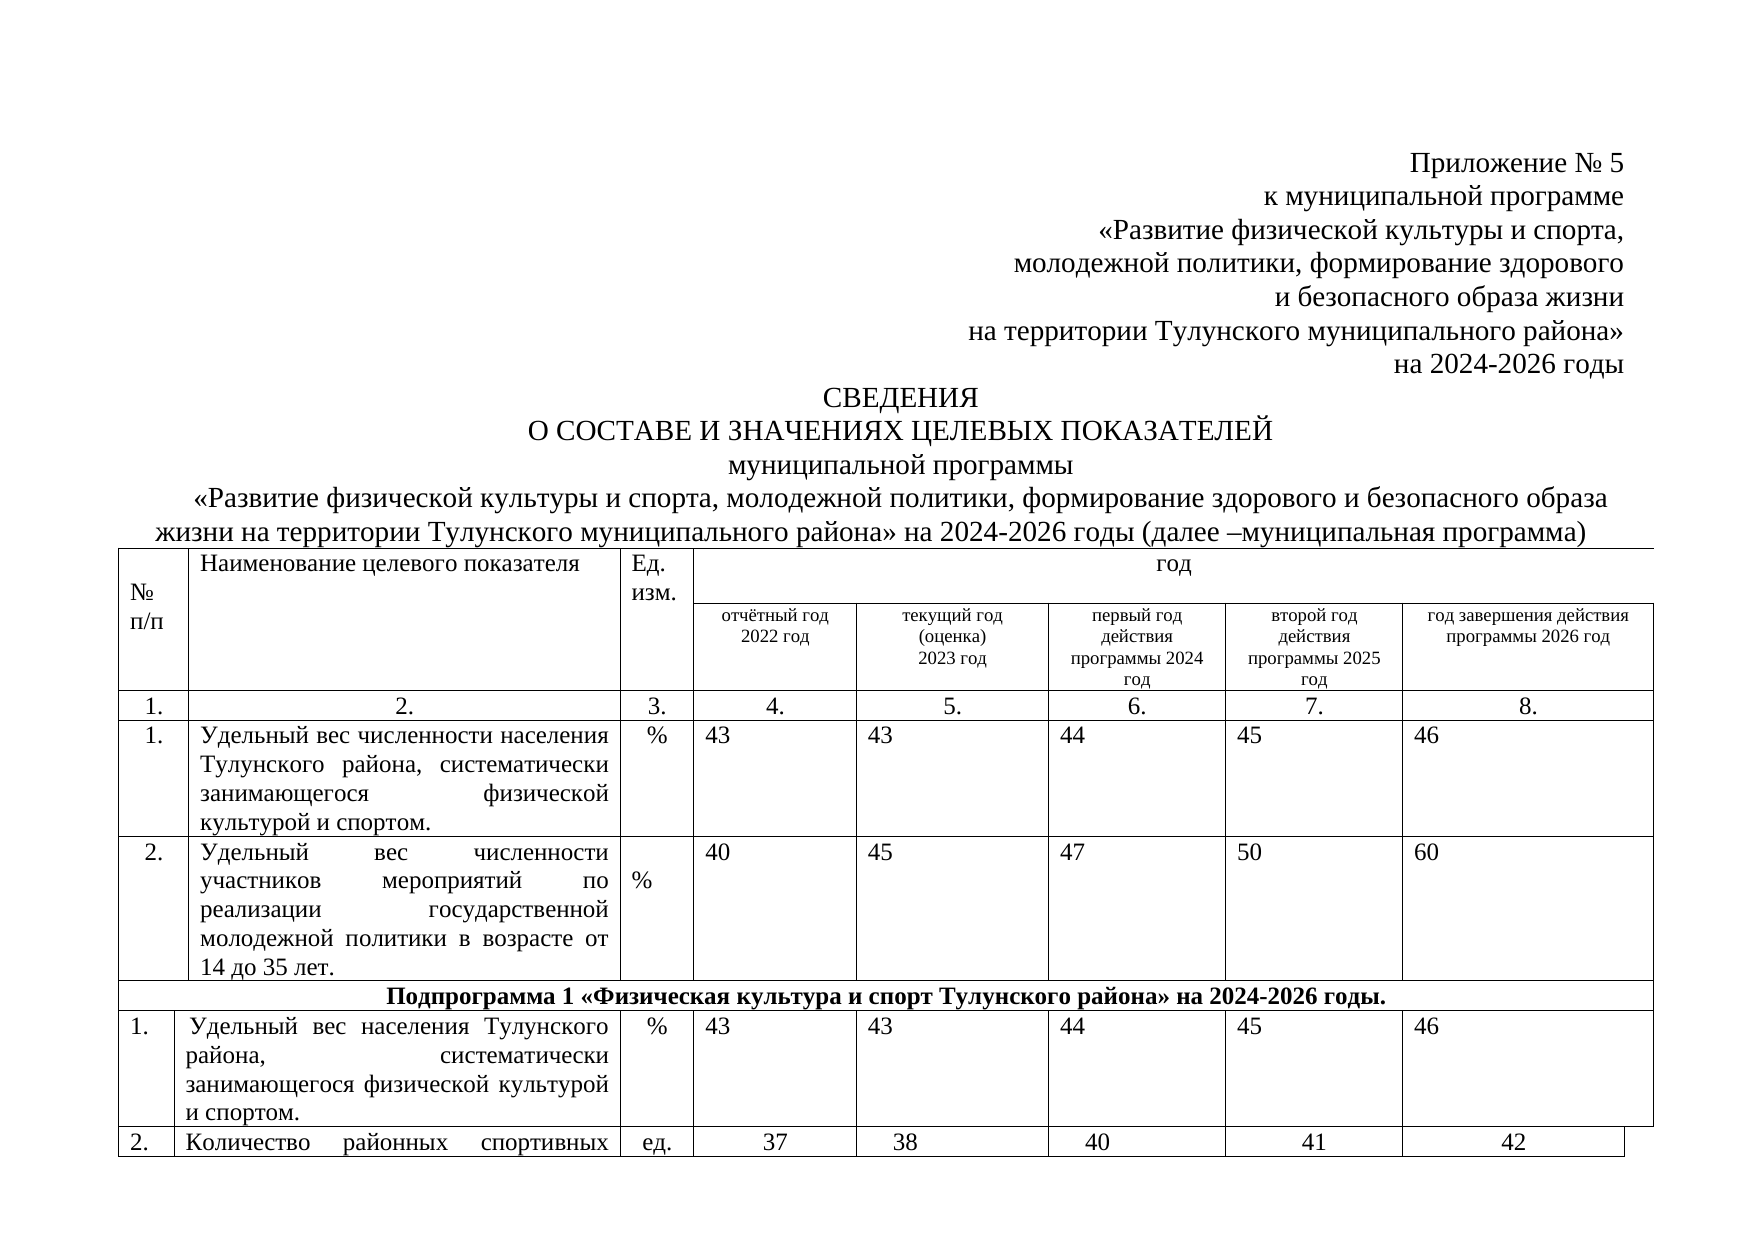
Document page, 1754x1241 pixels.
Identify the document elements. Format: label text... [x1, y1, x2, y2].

table_cell год завершения действия программы 2026 год [1403, 604, 1653, 690]
table_cell 38 [857, 1127, 1048, 1156]
table_cell текущий год (оценка) 2023 год [857, 604, 1048, 690]
table_cell % [621, 721, 693, 836]
table_cell 4. [694, 691, 856, 719]
table_cell 8. [1403, 691, 1653, 719]
table_cell 40 [694, 837, 856, 980]
table_cell 60 [1403, 837, 1653, 980]
table_cell 45 [1226, 721, 1402, 836]
table_cell 7. [1226, 691, 1402, 719]
table_cell Удельный вес населения Тулунского района, систематически занимающегося физической культурой и спортом. [175, 1011, 620, 1126]
table_cell 1. [119, 721, 188, 836]
table_cell ед. [621, 1127, 693, 1156]
table_cell % [621, 1011, 693, 1126]
table_header № п/п [119, 549, 188, 690]
table_cell 46 [1403, 721, 1653, 836]
table_cell 45 [857, 837, 1048, 980]
table_cell 44 [1049, 1011, 1225, 1126]
table_cell 1. [119, 1011, 174, 1126]
text муниципальной программы [118, 447, 1624, 480]
table_cell 41 [1226, 1127, 1402, 1156]
table_cell 1. [119, 691, 188, 719]
text к муниципальной программе [118, 178, 1624, 212]
table_cell 45 [1226, 1011, 1402, 1126]
text СВЕДЕНИЯ [118, 380, 1624, 413]
text «Развитие физической культуры и спорта, [118, 212, 1624, 246]
table_header Наименование целевого показателя [189, 549, 620, 690]
table_cell первый год действия программы 2024 год [1049, 604, 1225, 690]
table_cell 43 [694, 721, 856, 836]
table_cell 43 [694, 1011, 856, 1126]
table_cell отчётный год 2022 год [694, 604, 856, 690]
text молодежной политики, формирование здорового [118, 246, 1624, 279]
table_cell второй год действия программы 2025 год [1226, 604, 1402, 690]
table_cell 44 [1049, 721, 1225, 836]
table_cell 2. [119, 837, 188, 980]
text О СОСТАВЕ И ЗНАЧЕНИЯХ ЦЕЛЕВЫХ ПОКАЗАТЕЛЕЙ [118, 413, 1624, 447]
table_cell 37 [694, 1127, 856, 1156]
table_cell 46 [1403, 1011, 1653, 1126]
table_header год [694, 549, 1654, 602]
table_cell 43 [857, 721, 1048, 836]
table_cell 50 [1226, 837, 1402, 980]
text на 2024-2026 годы [118, 346, 1624, 380]
table_cell 40 [1049, 1127, 1225, 1156]
table_cell % [621, 837, 693, 980]
text Приложение № 5 [118, 145, 1624, 178]
table_header Ед. изм. [621, 549, 693, 690]
table_cell Удельный вес численности участников мероприятий по реализации государственной молодежной политики в возрасте от 14 до 35 лет. [189, 837, 620, 980]
table_cell 47 [1049, 837, 1225, 980]
table_cell 3. [621, 691, 693, 719]
table_cell 2. [189, 691, 620, 719]
table_cell 6. [1049, 691, 1225, 719]
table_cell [175, 1127, 620, 1156]
table_cell 43 [857, 1011, 1048, 1126]
table_cell 5. [857, 691, 1048, 719]
table_cell Подпрограмма 1 «Физическая культура и спорт Тулунского района» на 2024-2026 годы. [119, 981, 1653, 1010]
table_cell Удельный вес численности населения Тулунского района, систематически занимающегося физической культурой и спортом. [189, 721, 620, 836]
table_cell 2. [119, 1127, 174, 1156]
text «Развитие физической культуры и спорта, молодежной политики, формирование здорового и безопасного образа жизни на территории Тулунского муниципального района» на 2024-2026 годы (далее –муниципальная программа) [118, 480, 1624, 547]
text и безопасного образа жизни [118, 279, 1624, 313]
text на территории Тулунского муниципального района» [118, 313, 1624, 346]
table_cell 42 [1403, 1127, 1624, 1156]
